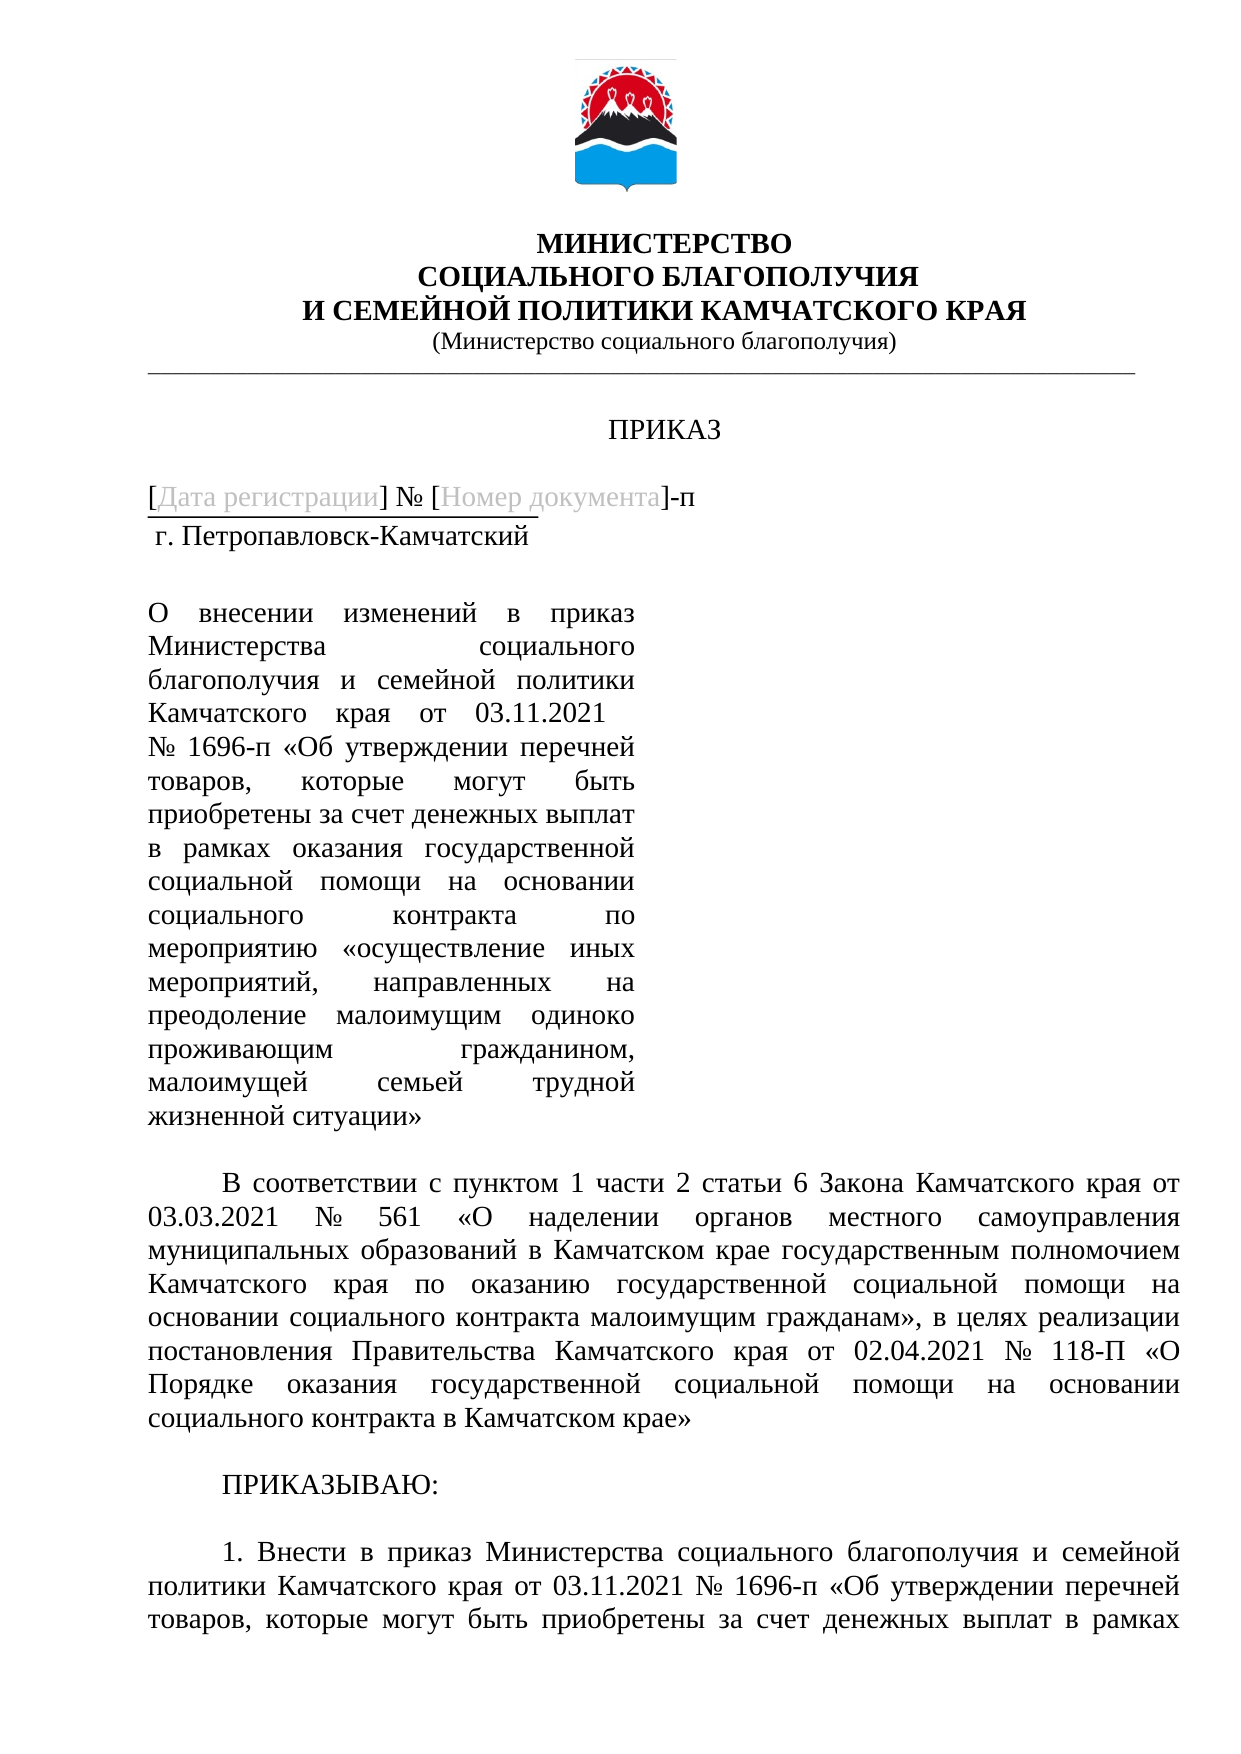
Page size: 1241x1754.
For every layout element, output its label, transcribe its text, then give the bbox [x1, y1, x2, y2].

text [Дата регистрации] № [Номер документа]-п [148, 479, 1181, 513]
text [148, 1534, 1181, 1635]
text _______________________________________________________________________________ [148, 355, 1181, 379]
text (Министерство социального благополучия) [148, 326, 1181, 355]
text МИНИСТЕРСТВО [148, 226, 1181, 259]
text СОЦИАЛЬНОГО БЛАГОПОЛУЧИЯ [148, 259, 1181, 293]
text И СЕМЕЙНОЙ ПОЛИТИКИ КАМЧАТСКОГО КРАЯ [148, 293, 1181, 326]
text О внесении изменений в приказ Министерства социального благополучия и семейной политики Камчатского края от 03.11.2021 № 1696-п «Об утверждении перечней товаров, которые могут быть приобретены за счет денежных выплат в рамках оказания государственной социальной помощи на основании социального контракта по мероприятию «осуществление иных мероприятий, направленных на преодоление малоимущим одиноко проживающим гражданином, малоимущей семьей трудной жизненной ситуации» [148, 595, 635, 1132]
text г. Петропавловск-Камчатский [148, 518, 1181, 551]
picture [573, 59, 677, 190]
text ПРИКАЗ [148, 412, 1181, 446]
text ПРИКАЗЫВАЮ: [148, 1467, 1181, 1501]
text В соответствии с пунктом 1 части 2 статьи 6 Закона Камчатского края от 03.03.2021 № 561 «О наделении органов местного самоуправления муниципальных образований в Камчатском крае государственным полномочием Камчатского края по оказанию государственной социальной помощи на основании социального контракта малоимущим гражданам», в целях реализации постановления Правительства Камчатского края от 02.04.2021 № 118-П «О Порядке оказания государственной социальной помощи на основании социального контракта в Камчатском крае» [148, 1165, 1181, 1433]
